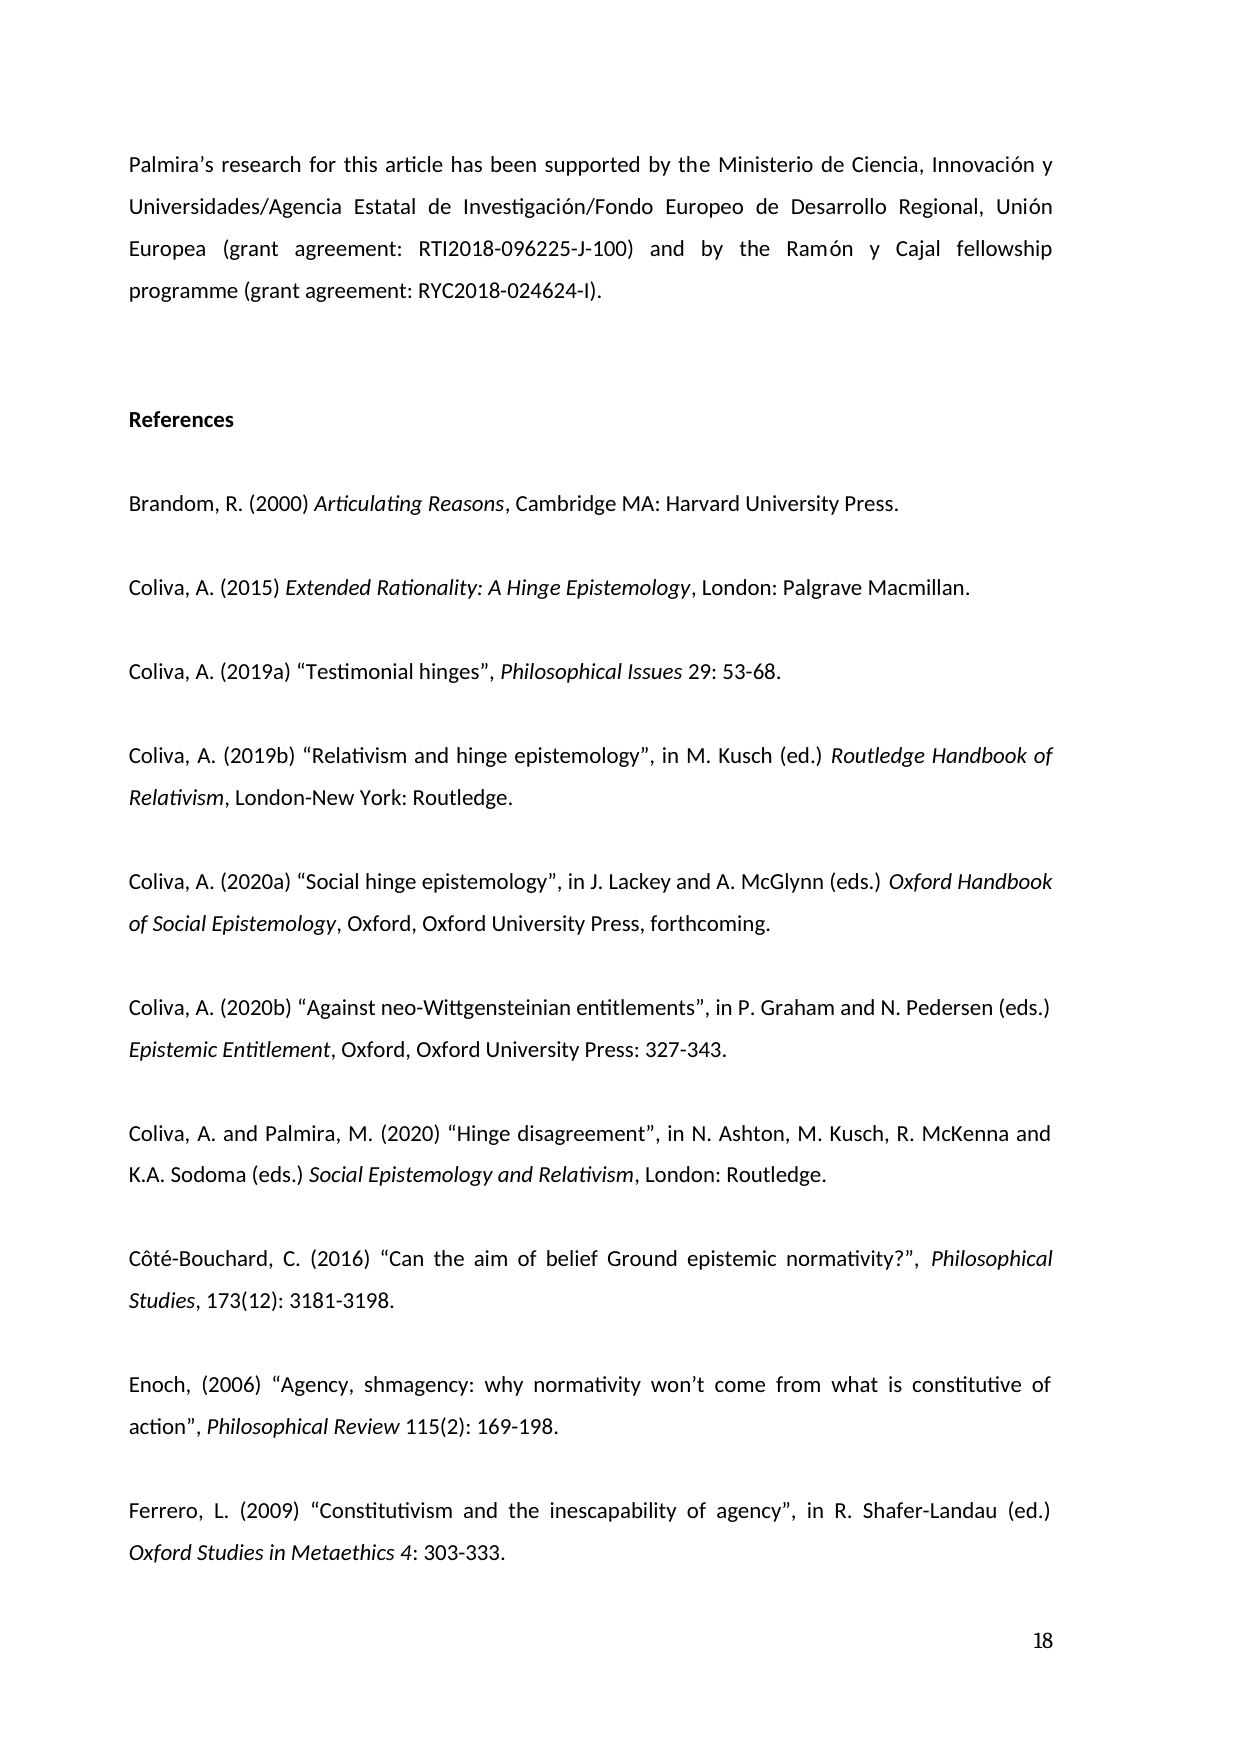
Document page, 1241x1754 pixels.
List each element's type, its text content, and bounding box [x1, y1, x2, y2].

text Brandom, R. (2000) Articulating Reasons, Cambridge MA: Harvard University Press. [128, 489, 1053, 517]
text Palmira’s research for this article has been supported by the Ministerio de Ciencia, Innovación y Universidades/Agencia Estatal de Investigación/Fondo Europeo de Desarrollo Regional, Unión Europea (grant agreement: RTI2018-096225-J-100) and by the Ramón y Cajal fellowship programme (grant agreement: RYC2018-024624-I). [128, 150, 1053, 304]
text References [128, 405, 1053, 433]
text Coliva, A. (2020b) “Against neo-Wittgensteinian entitlements”, in P. Graham and N. Pedersen (eds.) Epistemic Entitlement, Oxford, Oxford University Press: 327-343. [128, 993, 1053, 1063]
text Coliva, A. (2019a) “Testimonial hinges”, Philosophical Issues 29: 53-68. [128, 657, 1053, 685]
text Côté-Bouchard, C. (2016) “Can the aim of belief Ground epistemic normativity?”, Philosophical Studies, 173(12): 3181-3198. [128, 1244, 1053, 1314]
text Coliva, A. and Palmira, M. (2020) “Hinge disagreement”, in N. Ashton, M. Kusch, R. McKenna and K.A. Sodoma (eds.) Social Epistemology and Relativism, London: Routledge. [128, 1119, 1053, 1189]
text Ferrero, L. (2009) “Constitutivism and the inescapability of agency”, in R. Shafer-Landau (ed.) Oxford Studies in Metaethics 4: 303-333. [128, 1496, 1053, 1566]
text Coliva, A. (2020a) “Social hinge epistemology”, in J. Lackey and A. McGlynn (eds.) Oxford Handbook of Social Epistemology, Oxford, Oxford University Press, forthcoming. [128, 867, 1053, 937]
text Coliva, A. (2019b) “Relativism and hinge epistemology”, in M. Kusch (ed.) Routledge Handbook of Relativism, London-New York: Routledge. [128, 741, 1053, 811]
text Coliva, A. (2015) Extended Rationality: A Hinge Epistemology, London: Palgrave Macmillan. [128, 573, 1053, 601]
text Enoch, (2006) “Agency, shmagency: why normativity won’t come from what is constitutive of action”, Philosophical Review 115(2): 169-198. [128, 1371, 1053, 1441]
